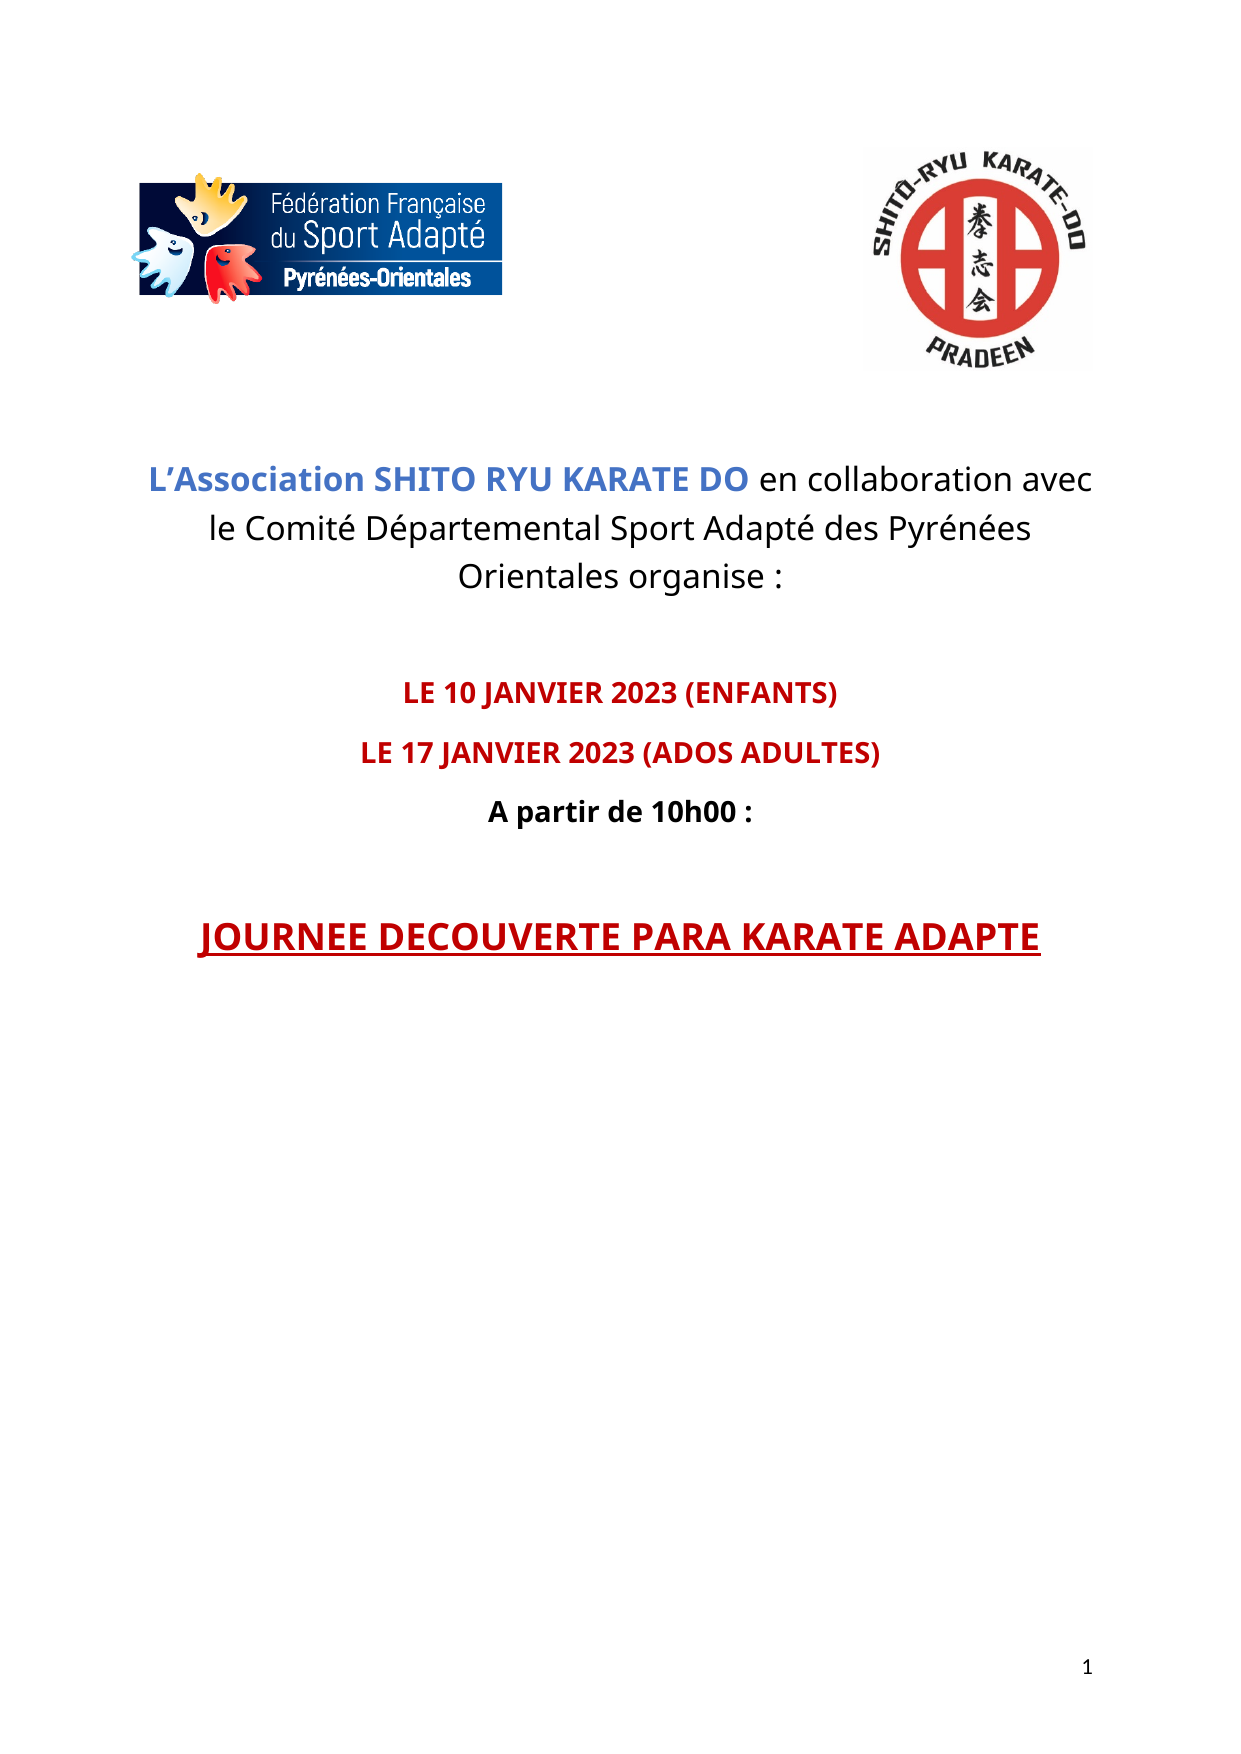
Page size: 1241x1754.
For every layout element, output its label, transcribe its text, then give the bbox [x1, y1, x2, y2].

text A partir de 10h00 : [148, 791, 1093, 831]
text L’Association SHITO RYU KARATE DO en collaboration avec le Comité Départemental Sport Adapté des Pyrénées Orientales organise : [148, 455, 1093, 599]
text LE 17 JANVIER 2023 (ADOS ADULTES) [148, 732, 1093, 772]
picture [863, 147, 1093, 371]
text LE 10 JANVIER 2023 (ENFANTS) [148, 672, 1093, 712]
text JOURNEE DECOUVERTE PARA KARATE ADAPTE [148, 910, 1093, 961]
picture [131, 173, 503, 304]
